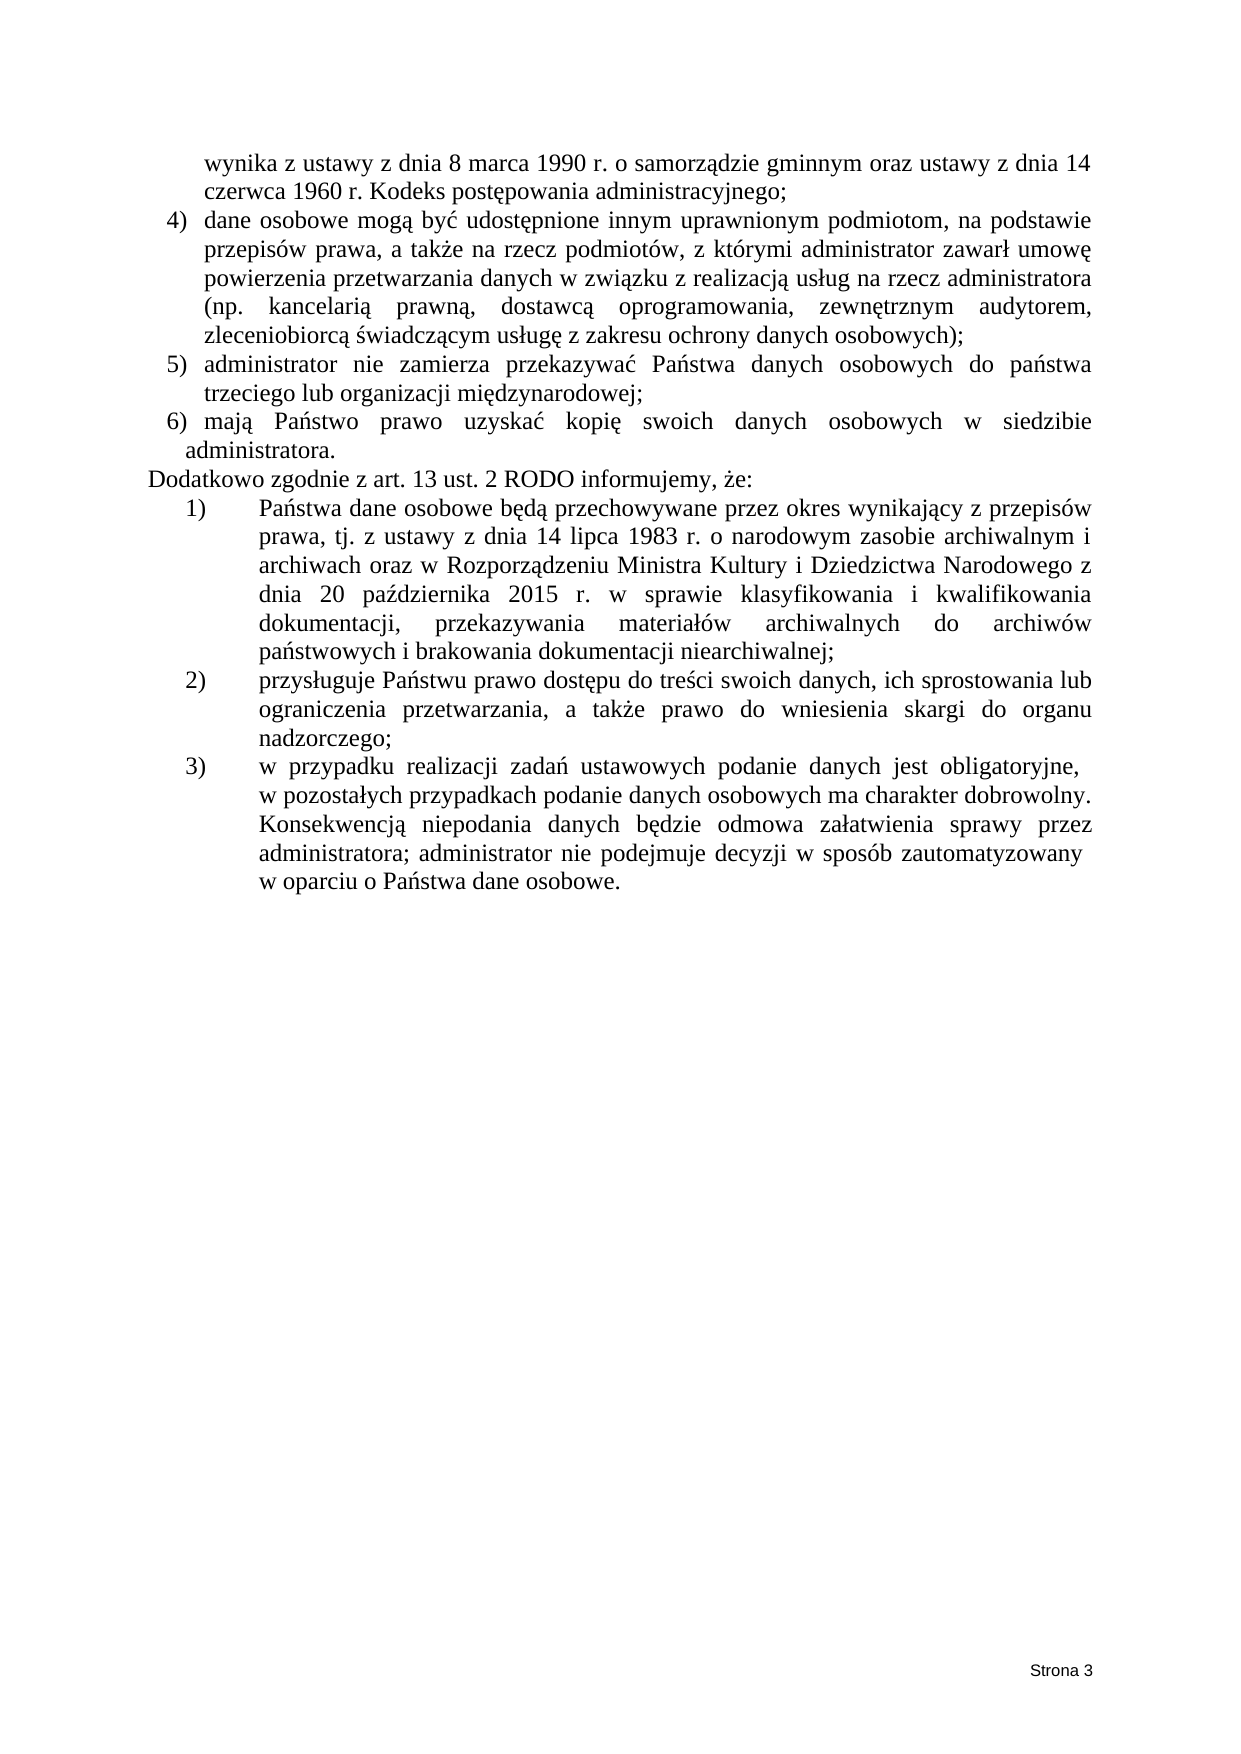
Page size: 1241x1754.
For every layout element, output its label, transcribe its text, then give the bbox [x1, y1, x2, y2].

list w przypadku realizacji zadań ustawowych podanie danych jest obligatoryjne, w pozostałych przypadkach podanie danych osobowych ma charakter dobrowolny. Konsekwencją niepodania danych będzie odmowa załatwienia sprawy przez administratora; administrator nie podejmuje decyzji w sposób zautomatyzowany w oparciu o Państwa dane osobowe. [185, 751, 1093, 895]
list administrator nie zamierza przekazywać Państwa danych osobowych do państwa trzeciego lub organizacji międzynarodowej; [166, 349, 1093, 406]
list mają Państwo prawo uzyskać kopię swoich danych osobowych w siedzibie administratora. [166, 406, 1093, 464]
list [166, 148, 1093, 205]
list Państwa dane osobowe będą przechowywane przez okres wynikający z przepisów prawa, tj. z ustawy z dnia 14 lipca 1983 r. o narodowym zasobie archiwalnym i archiwach oraz w Rozporządzeniu Ministra Kultury i Dziedzictwa Narodowego z dnia 20 października 2015 r. w sprawie klasyfikowania i kwalifikowania dokumentacji, przekazywania materiałów archiwalnych do archiwów państwowych i brakowania dokumentacji niearchiwalnej; [185, 493, 1093, 665]
list dane osobowe mogą być udostępnione innym uprawnionym podmiotom, na podstawie przepisów prawa, a także na rzecz podmiotów, z którymi administrator zawarł umowę powierzenia przetwarzania danych w związku z realizacją usług na rzecz administratora (np. kancelarią prawną, dostawcą oprogramowania, zewnętrznym audytorem, zleceniobiorcą świadczącym usługę z zakresu ochrony danych osobowych); [166, 205, 1093, 349]
text Dodatkowo zgodnie z art. 13 ust. 2 RODO informujemy, że: [148, 464, 1093, 493]
list przysługuje Państwu prawo dostępu do treści swoich danych, ich sprostowania lub ograniczenia przetwarzania, a także prawo do wniesienia skargi do organu nadzorczego; [185, 665, 1093, 751]
